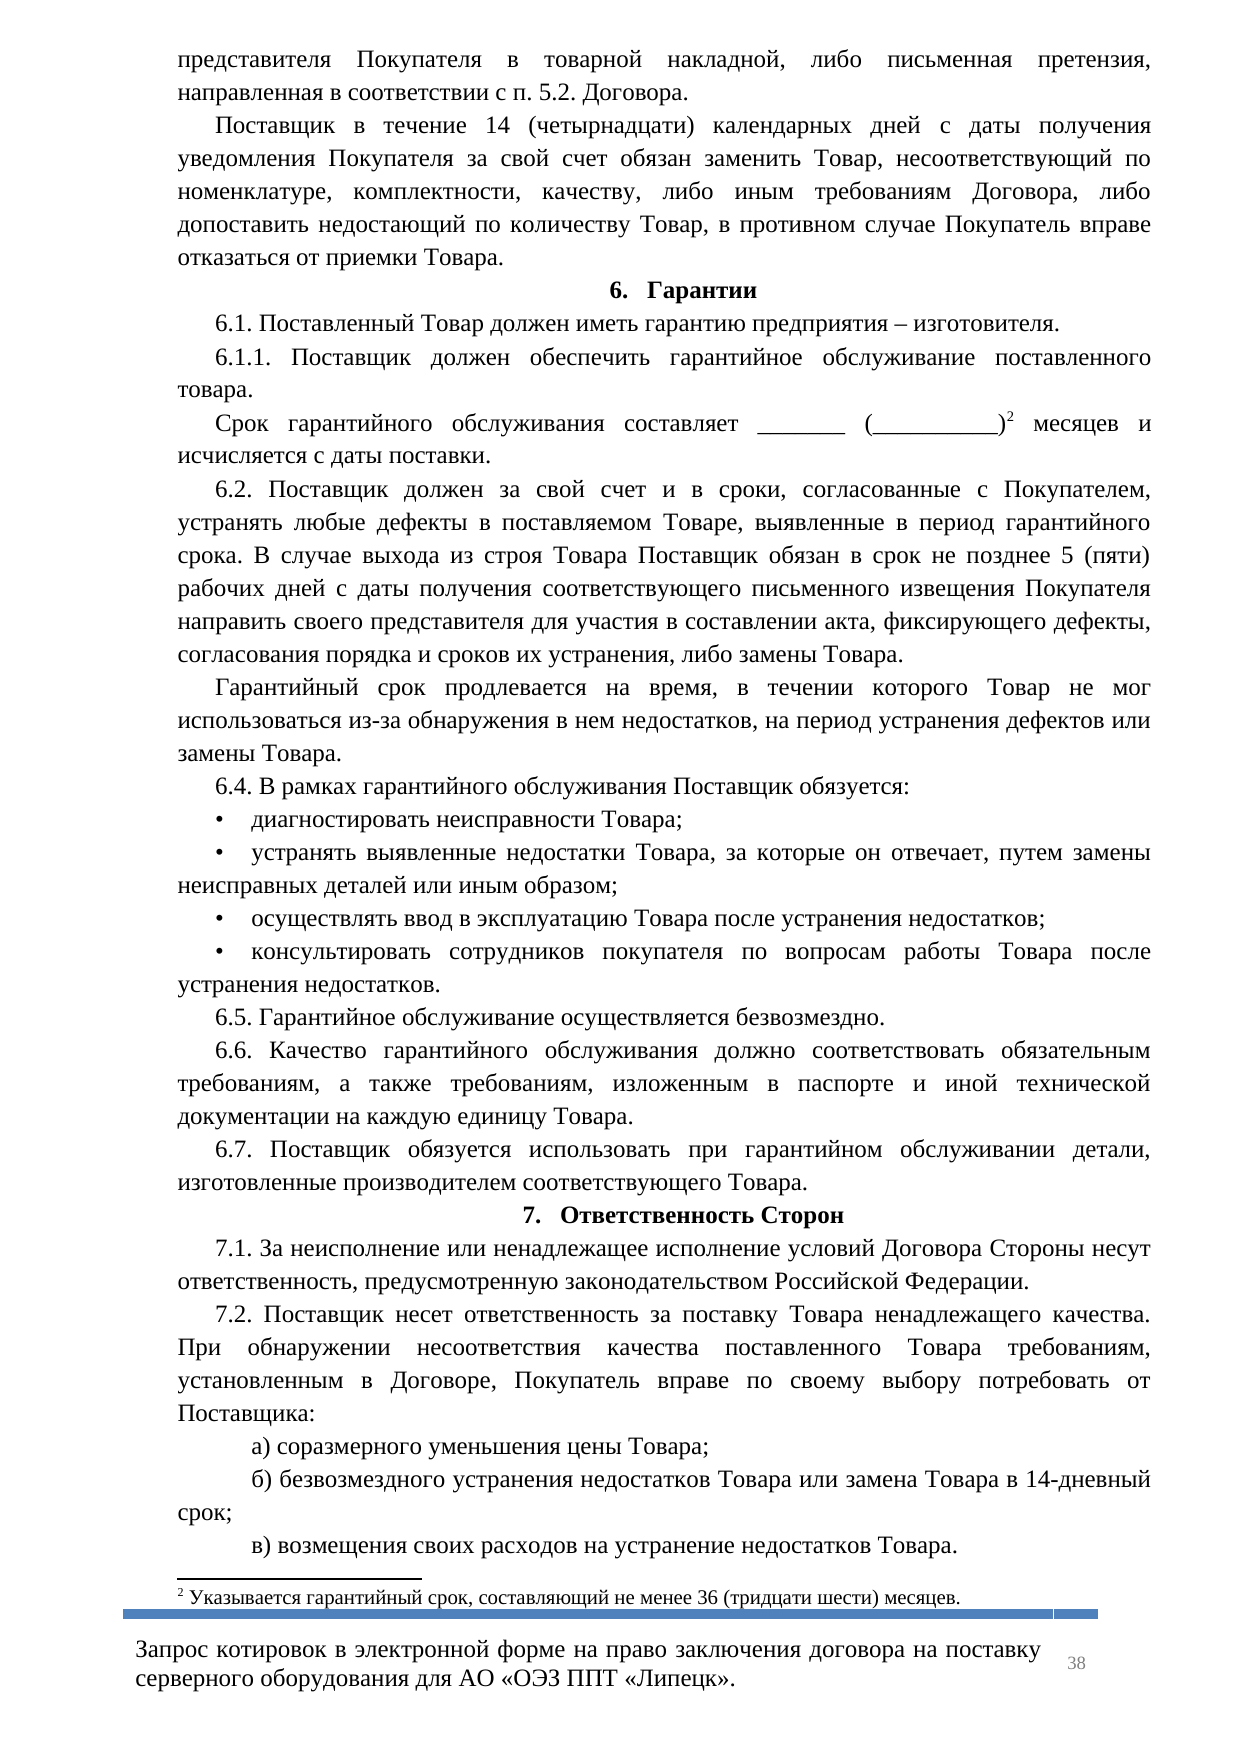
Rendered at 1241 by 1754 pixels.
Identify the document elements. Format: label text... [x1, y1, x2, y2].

text • устранять выявленные недостатки Товара, за которые он отвечает, путем замены неисправных деталей или иным образом; [177, 837, 1152, 899]
text Срок гарантийного обслуживания составляет _______ (__________) месяцев и исчисляется с даты поставки. [177, 408, 1152, 469]
text 6.2. Поставщик должен за свой счет и в сроки, согласованные с Покупателем, устранять любые дефекты в поставляемом Товаре, выявленные в период гарантийного срока. В случае выхода из строя Товара Поставщик обязан в срок не позднее 5 (пяти) рабочих дней с даты получения соответствующего письменного извещения Покупателя направить своего представителя для участия в составлении акта, фиксирующего дефекты, согласования порядка и сроков их устранения, либо замены Товара. [177, 474, 1152, 667]
text 7.2. Поставщик несет ответственность за поставку Товара ненадлежащего качества. При обнаружении несоответствия качества поставленного Товара требованиям, установленным в Договоре, Покупатель вправе по своему выбору потребовать от Поставщика: [177, 1299, 1152, 1427]
text 7.1. За неисполнение или ненадлежащее исполнение условий Договора Стороны несут ответственность, предусмотренную законодательством Российской Федерации. [177, 1233, 1152, 1295]
text 6.4. В рамках гарантийного обслуживания Поставщик обязуется: [177, 771, 1152, 799]
text 6.7. Поставщик обязуется использовать при гарантийном обслуживании детали, изготовленные производителем соответствующего Товара. [177, 1134, 1152, 1196]
text 6.6. Качество гарантийного обслуживания должно соответствовать обязательным требованиям, а также требованиям, изложенным в паспорте и иной технической документации на каждую единицу Товара. [177, 1035, 1152, 1130]
text • диагностировать неисправности Товара; [177, 804, 1152, 833]
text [177, 44, 1152, 106]
text • консультировать сотрудников покупателя по вопросам работы Товара после устранения недостатков. [177, 936, 1152, 998]
text в) возмещения своих расходов на устранение недостатков Товара. [177, 1530, 1152, 1559]
text 6.5. Гарантийное обслуживание осуществляется безвозмездно. [177, 1002, 1152, 1031]
list Ответственность Сторон [215, 1200, 1152, 1229]
list Гарантии [215, 276, 1152, 304]
text • осуществлять ввод в эксплуатацию Товара после устранения недостатков; [177, 903, 1152, 932]
text Поставщик в течение 14 (четырнадцати) календарных дней с даты получения уведомления Покупателя за свой счет обязан заменить Товар, несоответствующий по номенклатуре, комплектности, качеству, либо иным требованиям Договора, либо допоставить недостающий по количеству Товар, в противном случае Покупатель вправе отказаться от приемки Товара. [177, 110, 1152, 271]
text 6.1.1. Поставщик должен обеспечить гарантийное обслуживание поставленного товара. [177, 342, 1152, 403]
text 6.1. Поставленный Товар должен иметь гарантию предприятия – изготовителя. [177, 308, 1152, 337]
text б) безвозмездного устранения недостатков Товара или замена Товара в 14-дневный срок; [177, 1464, 1152, 1526]
text а) соразмерного уменьшения цены Товара; [177, 1431, 1152, 1460]
text Гарантийный срок продлевается на время, в течении которого Товар не мог использоваться из-за обнаружения в нем недостатков, на период устранения дефектов или замены Товара. [177, 672, 1152, 767]
